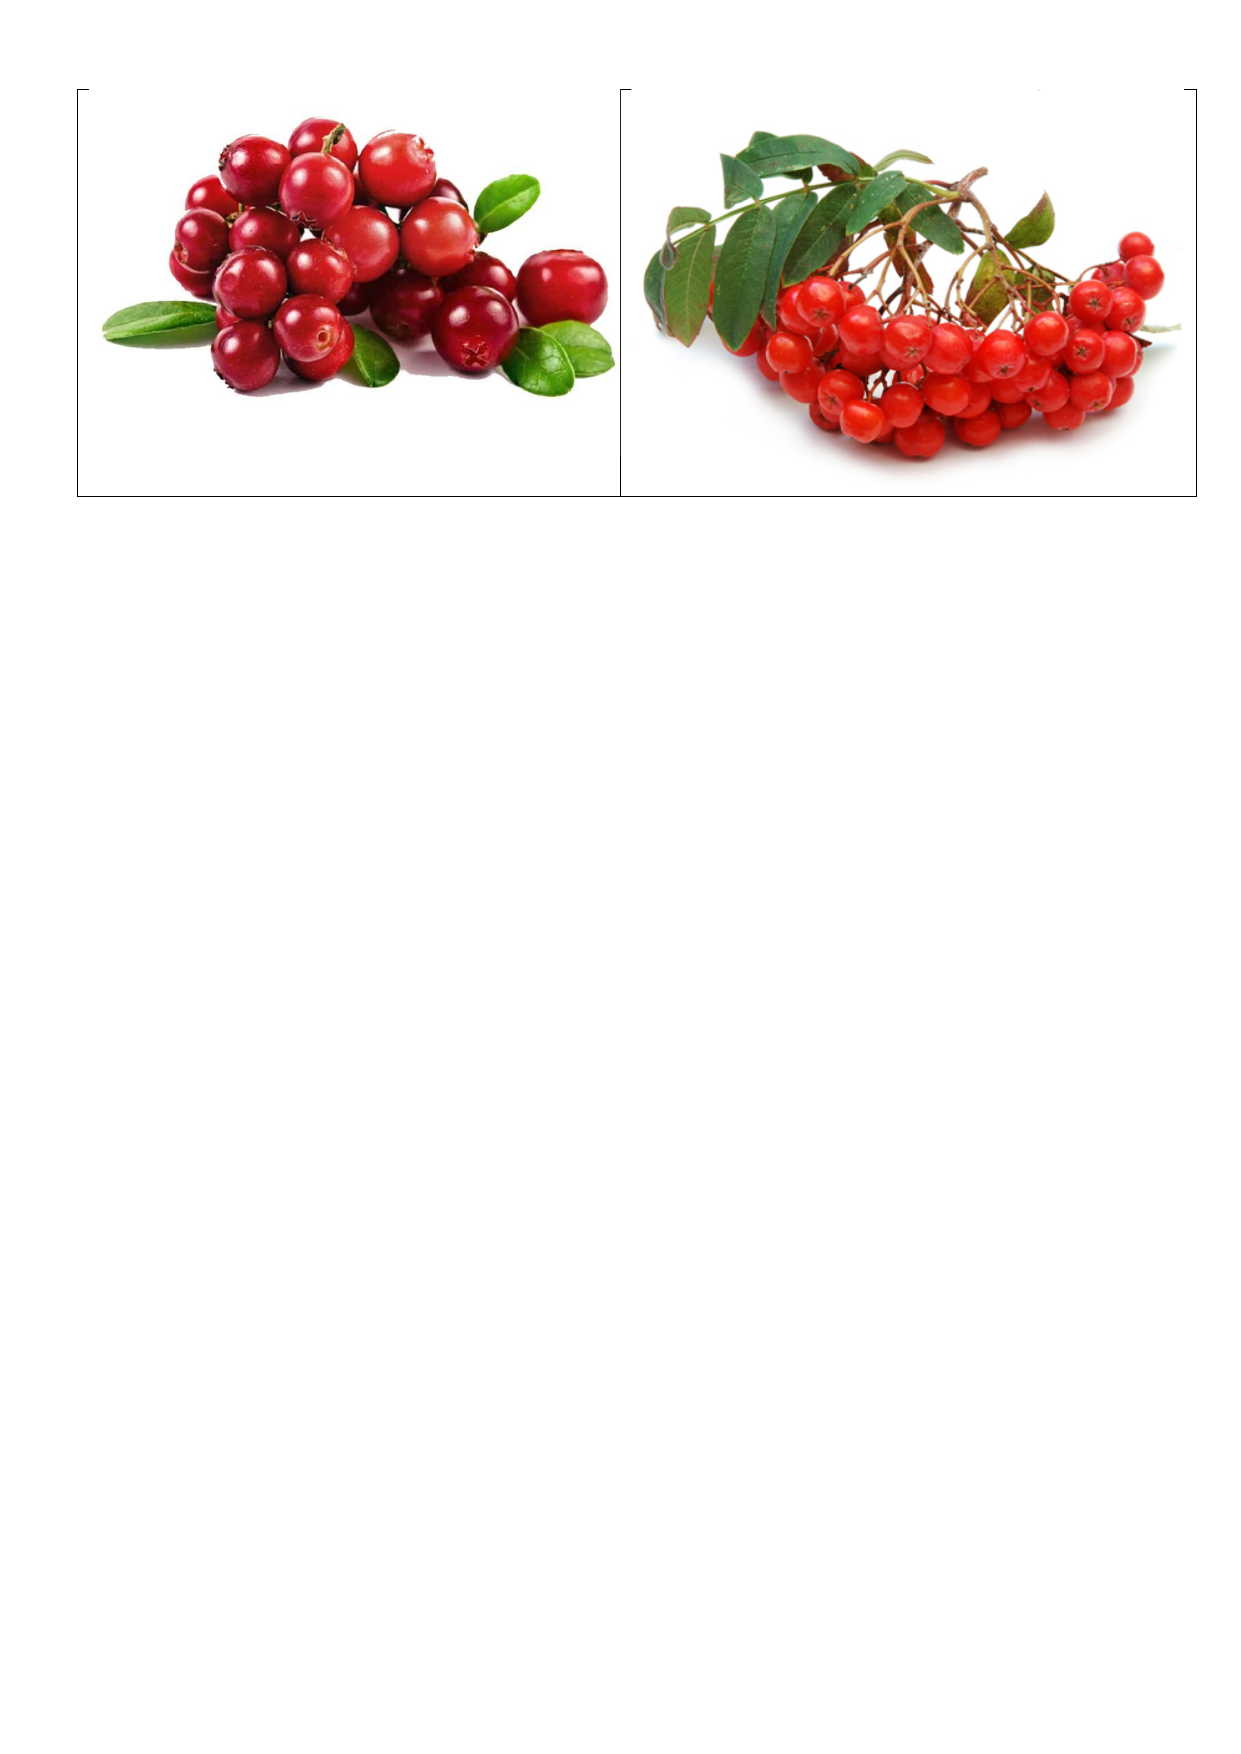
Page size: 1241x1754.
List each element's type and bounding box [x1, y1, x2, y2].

picture [631, 89, 1185, 496]
picture [88, 89, 621, 456]
table_cell [78, 90, 620, 496]
table_cell [1185, 90, 1196, 496]
table_cell [621, 90, 631, 496]
